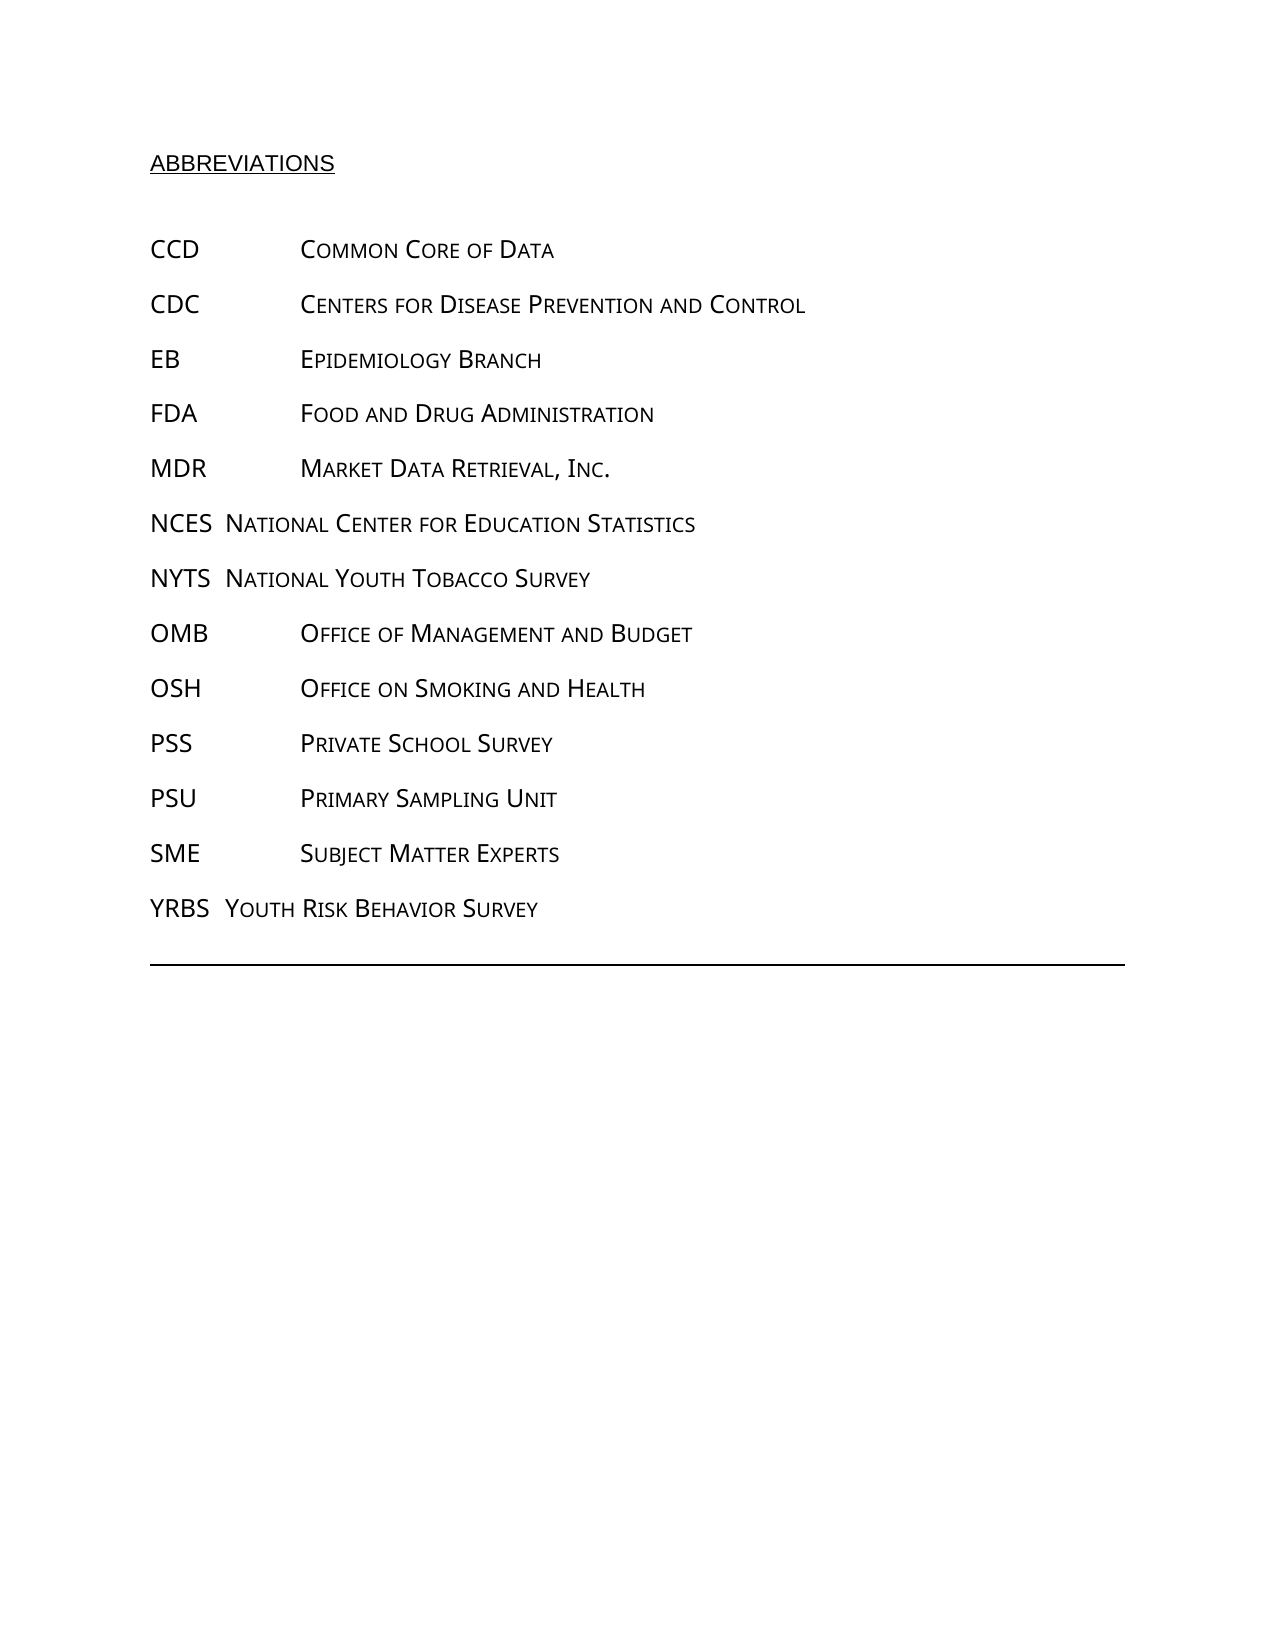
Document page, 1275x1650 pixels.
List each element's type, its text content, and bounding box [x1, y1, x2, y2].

text OSH Office on Smoking and Health [150, 671, 1125, 705]
text NYTS National Youth Tobacco Survey [150, 561, 1125, 595]
text EB Epidemiology Branch [150, 341, 1125, 375]
text ABBREVIATIONS [150, 150, 1125, 176]
text OMB Office of Management and Budget [150, 616, 1125, 650]
text CCD Common Core of Data [150, 231, 1125, 266]
text PSS Private School Survey [150, 726, 1125, 759]
text CDC Centers for Disease Prevention and Control [150, 286, 1125, 320]
text MDR Market Data Retrieval, Inc. [150, 451, 1125, 485]
text NCES National Center for Education Statistics [150, 506, 1125, 540]
text SME Subject Matter Experts [150, 835, 1125, 869]
text FDA Food and Drug Administration [150, 396, 1125, 430]
text PSU Primary Sampling Unit [150, 780, 1125, 814]
text YRBS Youth Risk Behavior Survey [150, 890, 1125, 964]
